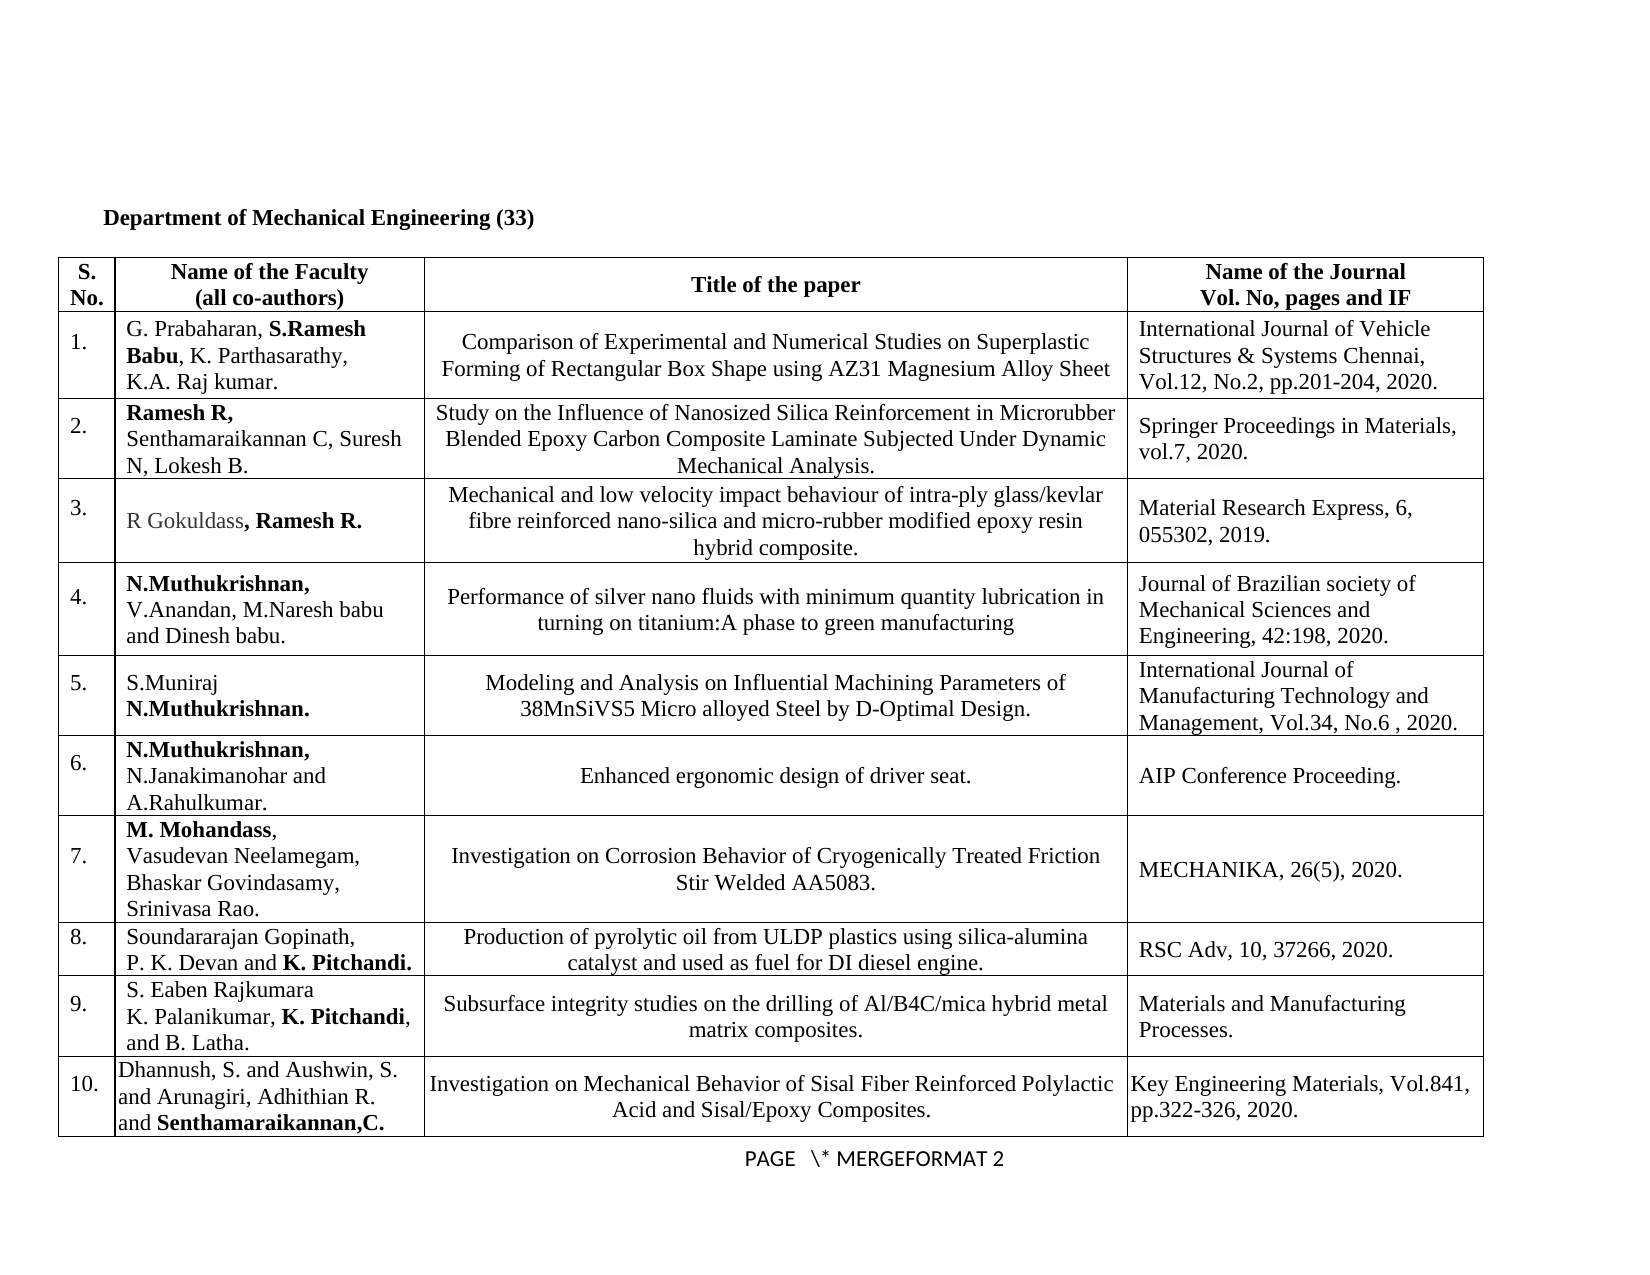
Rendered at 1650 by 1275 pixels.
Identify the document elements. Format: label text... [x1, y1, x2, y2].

table_cell M. Mohandass, Vasudevan Neelamegam, Bhaskar Govindasamy, Srinivasa Rao. [116, 816, 424, 922]
table_cell AIP Conference Proceeding. [1128, 736, 1483, 815]
table_cell Mechanical and low velocity impact behaviour of intra-ply glass/kevlar fibre reinforced nano-silica and micro-rubber modified epoxy resin hybrid composite. [425, 479, 1127, 562]
table_cell Investigation on Mechanical Behavior of Sisal Fiber Reinforced Polylactic Acid and Sisal/Epoxy Composites. [425, 1057, 1127, 1136]
table_cell Study on the Influence of Nanosized Silica Reinforcement in Microrubber Blended Epoxy Carbon Composite Laminate Subjected Under Dynamic Mechanical Analysis. [425, 399, 1127, 478]
table_cell N.Muthukrishnan, N.Janakimanohar and A.Rahulkumar. [116, 736, 424, 815]
table_cell Materials and Manufacturing Processes. [1128, 976, 1483, 1056]
table_cell Springer Proceedings in Materials, vol.7, 2020. [1128, 399, 1483, 478]
table_cell [59, 816, 114, 922]
table_cell Enhanced ergonomic design of driver seat. [425, 736, 1127, 815]
table_cell R Gokuldass, Ramesh R. [116, 479, 424, 562]
table_cell Modeling and Analysis on Influential Machining Parameters of 38MnSiVS5 Micro alloyed Steel by D-Optimal Design. [425, 656, 1127, 735]
table_cell International Journal of Vehicle Structures & Systems Chennai, Vol.12, No.2, pp.201-204, 2020. [1128, 312, 1483, 398]
table_header Name of the Faculty (all co-authors) [116, 258, 424, 311]
text Department of Mechanical Engineering (33) [28, 204, 1594, 231]
table_cell Journal of Brazilian society of Mechanical Sciences and Engineering, 42:198, 2020. [1128, 563, 1483, 655]
table_cell Investigation on Corrosion Behavior of Cryogenically Treated Friction Stir Welded AA5083. [425, 816, 1127, 922]
table_cell Ramesh R, Senthamaraikannan C, Suresh N, Lokesh B. [116, 399, 424, 478]
table_cell [59, 736, 114, 815]
table_cell [59, 312, 114, 398]
table_cell Performance of silver nano fluids with minimum quantity lubrication in turning on titanium:A phase to green manufacturing [425, 563, 1127, 655]
table_header S.No. [59, 258, 114, 311]
table_cell [59, 479, 114, 562]
table_cell [59, 563, 114, 655]
table_cell [59, 976, 114, 1056]
table_cell [59, 1057, 114, 1136]
table_cell [59, 399, 114, 478]
table_cell Comparison of Experimental and Numerical Studies on Superplastic Forming of Rectangular Box Shape using AZ31 Magnesium Alloy Sheet [425, 312, 1127, 398]
table_cell Soundararajan Gopinath, P. K. Devan and K. Pitchandi. [116, 923, 424, 975]
table_cell [59, 656, 114, 735]
table_cell [59, 923, 114, 975]
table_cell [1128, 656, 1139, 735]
table_cell Dhannush, S. and Aushwin, S. and Arunagiri, Adhithian R. and Senthamaraikannan,C. [116, 1057, 424, 1136]
table_cell S. Eaben Rajkumara K. Palanikumar, K. Pitchandi, and B. Latha. [244, 976, 424, 1056]
table_cell Key Engineering Materials, Vol.841, pp.322-326, 2020. [1128, 1057, 1483, 1136]
table_cell G. Prabaharan, S.Ramesh Babu, K. Parthasarathy, K.A. Raj kumar. [116, 312, 424, 398]
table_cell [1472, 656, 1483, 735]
table_cell N.Muthukrishnan, V.Anandan, M.Naresh babu and Dinesh babu. [116, 563, 424, 655]
table_cell MECHANIKA, 26(5), 2020. [1128, 816, 1483, 922]
table_header Name of the Journal Vol. No, pages and IF [1128, 258, 1483, 311]
table_header Title of the paper [425, 258, 1127, 311]
table_cell Subsurface integrity studies on the drilling of Al/B4C/mica hybrid metal matrix composites. [425, 976, 1127, 1056]
table_cell S.Muniraj N.Muthukrishnan. [116, 656, 424, 735]
table_cell Material Research Express, 6, 055302, 2019. [1128, 479, 1483, 562]
table_cell RSC Adv, 10, 37266, 2020. [1128, 923, 1483, 975]
table_cell Production of pyrolytic oil from ULDP plastics using silica-alumina catalyst and used as fuel for DI diesel engine. [425, 923, 1127, 975]
